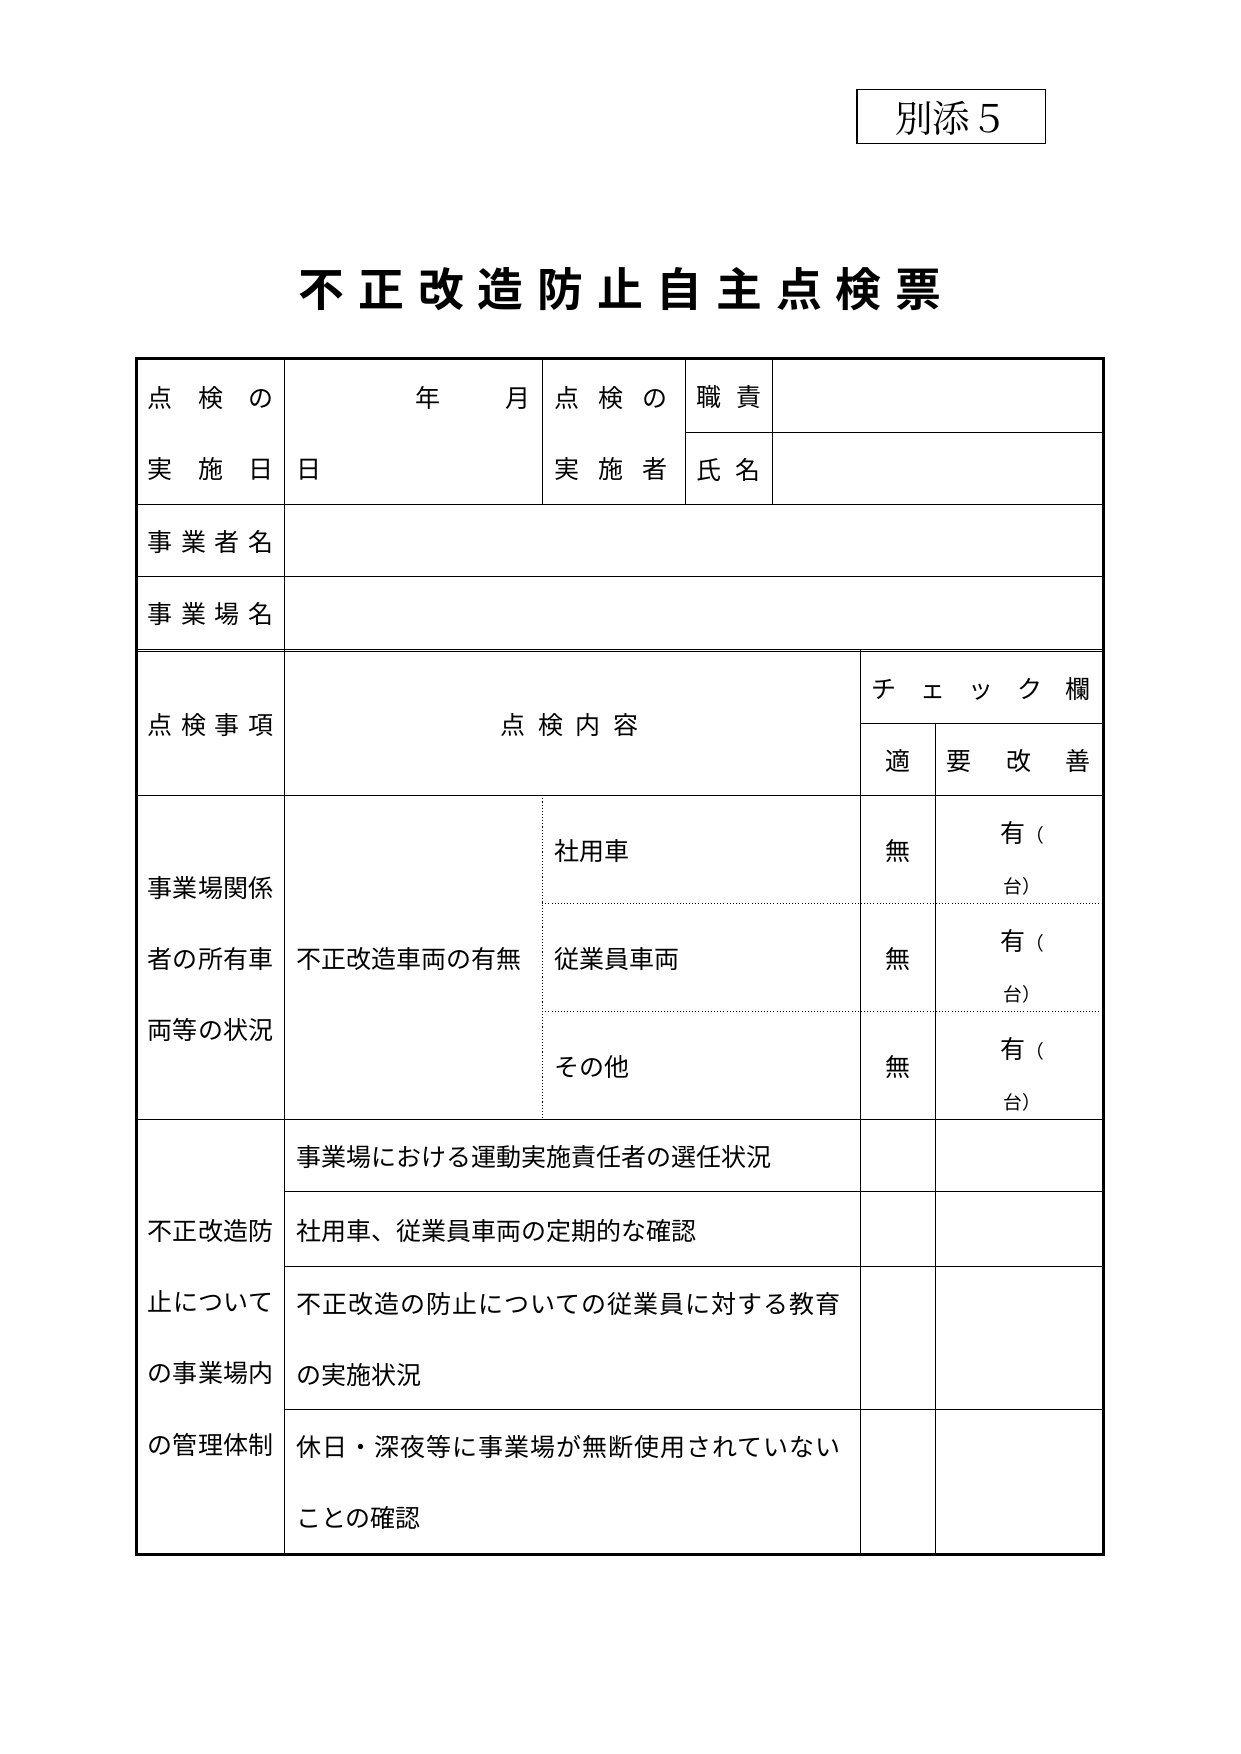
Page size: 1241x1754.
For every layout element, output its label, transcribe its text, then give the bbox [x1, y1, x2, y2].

table_cell 有（ 台） [936, 903, 1102, 1011]
table_cell 社用車、従業員車両の定期的な確認 [285, 1192, 860, 1266]
table_cell [936, 1410, 1102, 1553]
table_cell [773, 433, 1102, 504]
table_cell 事業者名 [138, 505, 284, 576]
table_cell 無 [861, 1011, 935, 1119]
table_header 職責 [686, 360, 772, 432]
text 不正改造防止自主点検票 [148, 250, 1092, 322]
table_cell 社用車 [543, 796, 860, 903]
table_cell [861, 1120, 935, 1191]
table_cell 事業場における運動実施責任者の選任状況 [285, 1120, 860, 1191]
table_cell [285, 577, 1102, 648]
table_cell 有（ 台） [936, 1011, 1102, 1119]
table_cell 無 [861, 796, 935, 903]
table_cell 氏名 [686, 433, 772, 504]
table_cell 不正改造車両の有無 [285, 796, 543, 1119]
table_cell 従業員車両 [543, 903, 860, 1011]
table_cell 事業場名 [138, 577, 284, 648]
table_cell [861, 1267, 935, 1409]
table_header [773, 360, 1102, 432]
table_cell [861, 1192, 935, 1266]
table_cell 事業場関係者の所有車両等の状況 [138, 796, 284, 1119]
table_cell [936, 1120, 1102, 1191]
table_header 点検の 実施日 [138, 360, 284, 504]
table_cell 有（ 台） [936, 796, 1102, 903]
table_header 年 月 日 [285, 360, 542, 504]
table_cell [936, 1267, 1102, 1409]
table_cell 休日・深夜等に事業場が無断使用されていないことの確認 [285, 1410, 860, 1553]
table_cell 不正改造の防止についての従業員に対する教育の実施状況 [285, 1267, 860, 1409]
table_cell 点検内容 [285, 652, 860, 795]
table_header 点検の 実施者 [543, 360, 685, 504]
table_cell 要改善 [936, 724, 1102, 795]
table_cell 適 [861, 724, 935, 795]
table_cell [861, 1410, 935, 1553]
table_cell チェック欄 [861, 652, 1102, 723]
table_cell [285, 505, 1102, 576]
table_cell 無 [861, 903, 935, 1011]
table_cell 点検事項 [138, 652, 284, 795]
table_cell [936, 1192, 1102, 1266]
table_cell 不正改造防止についての事業場内の管理体制 [138, 1120, 284, 1553]
table_cell その他 [543, 1011, 860, 1119]
